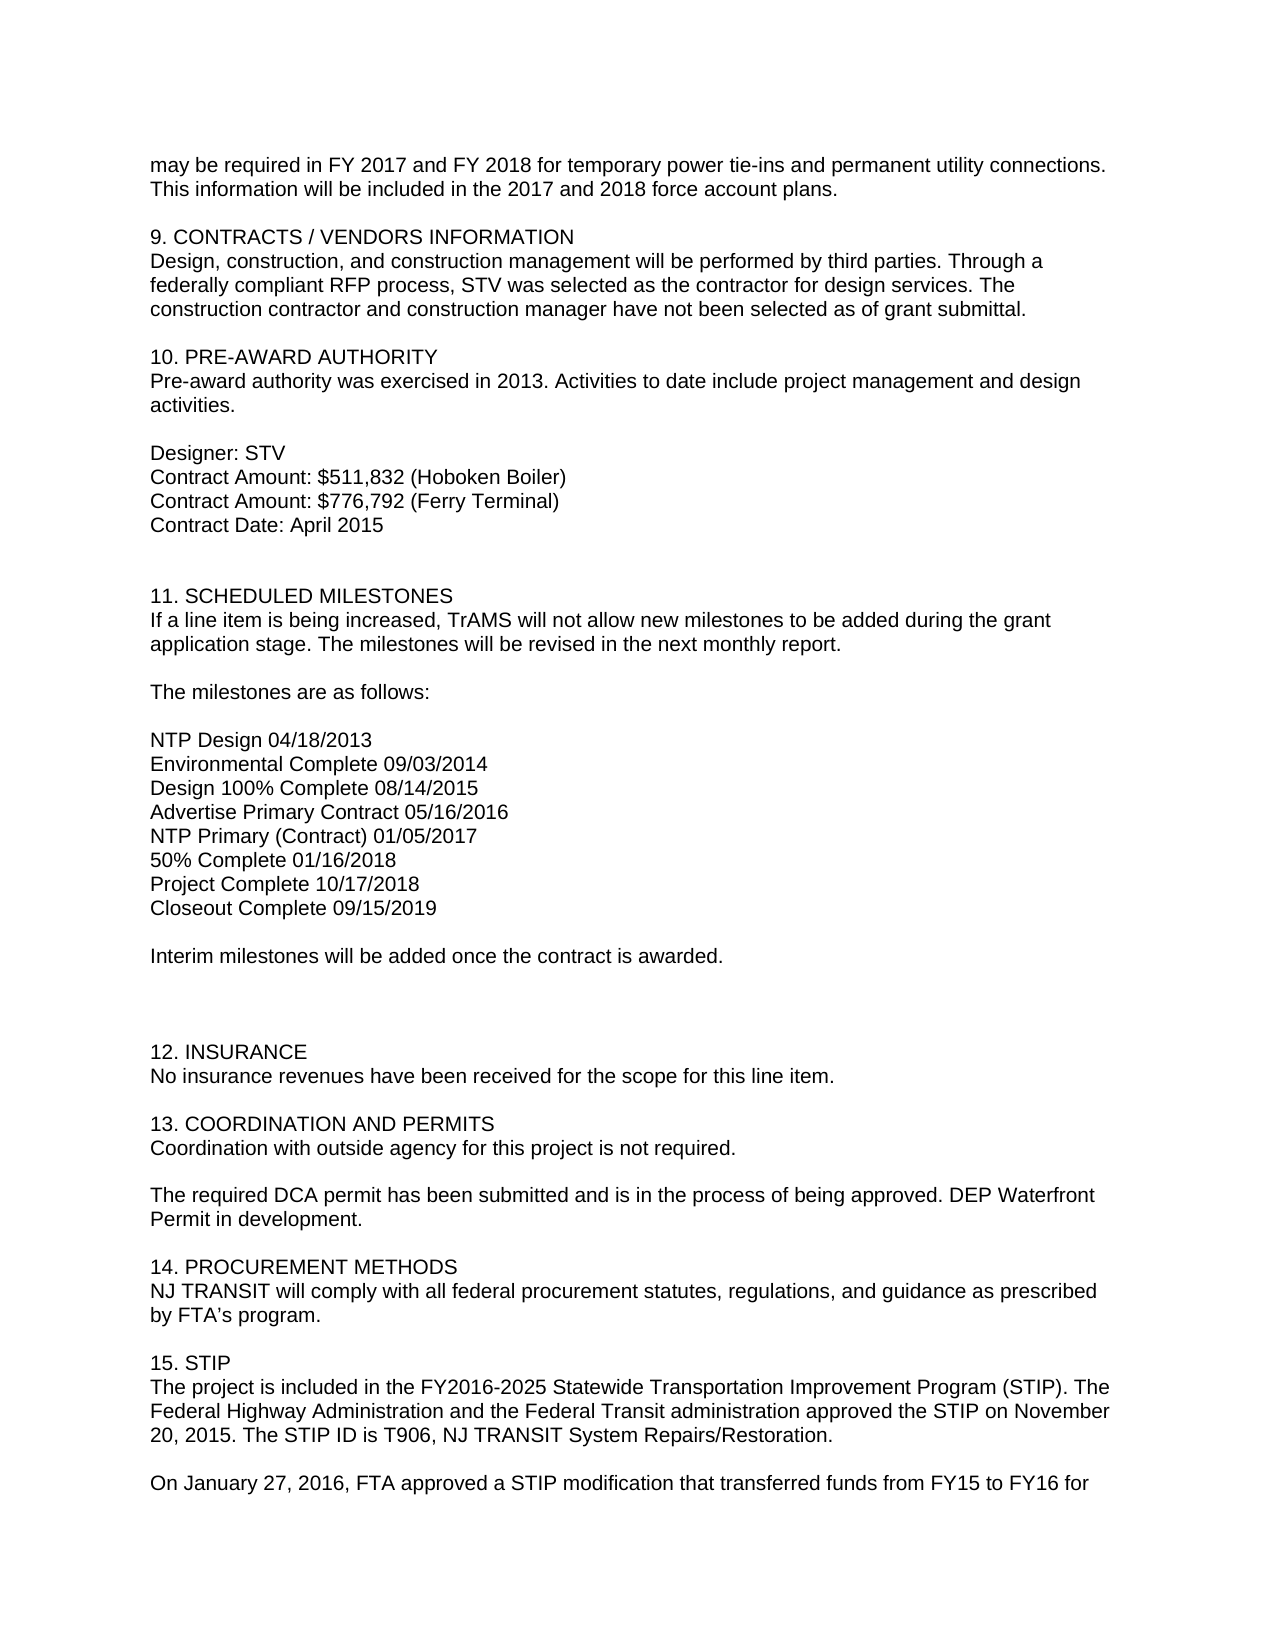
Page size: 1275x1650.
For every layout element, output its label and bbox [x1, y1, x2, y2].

table_cell [149, 150, 1123, 1498]
